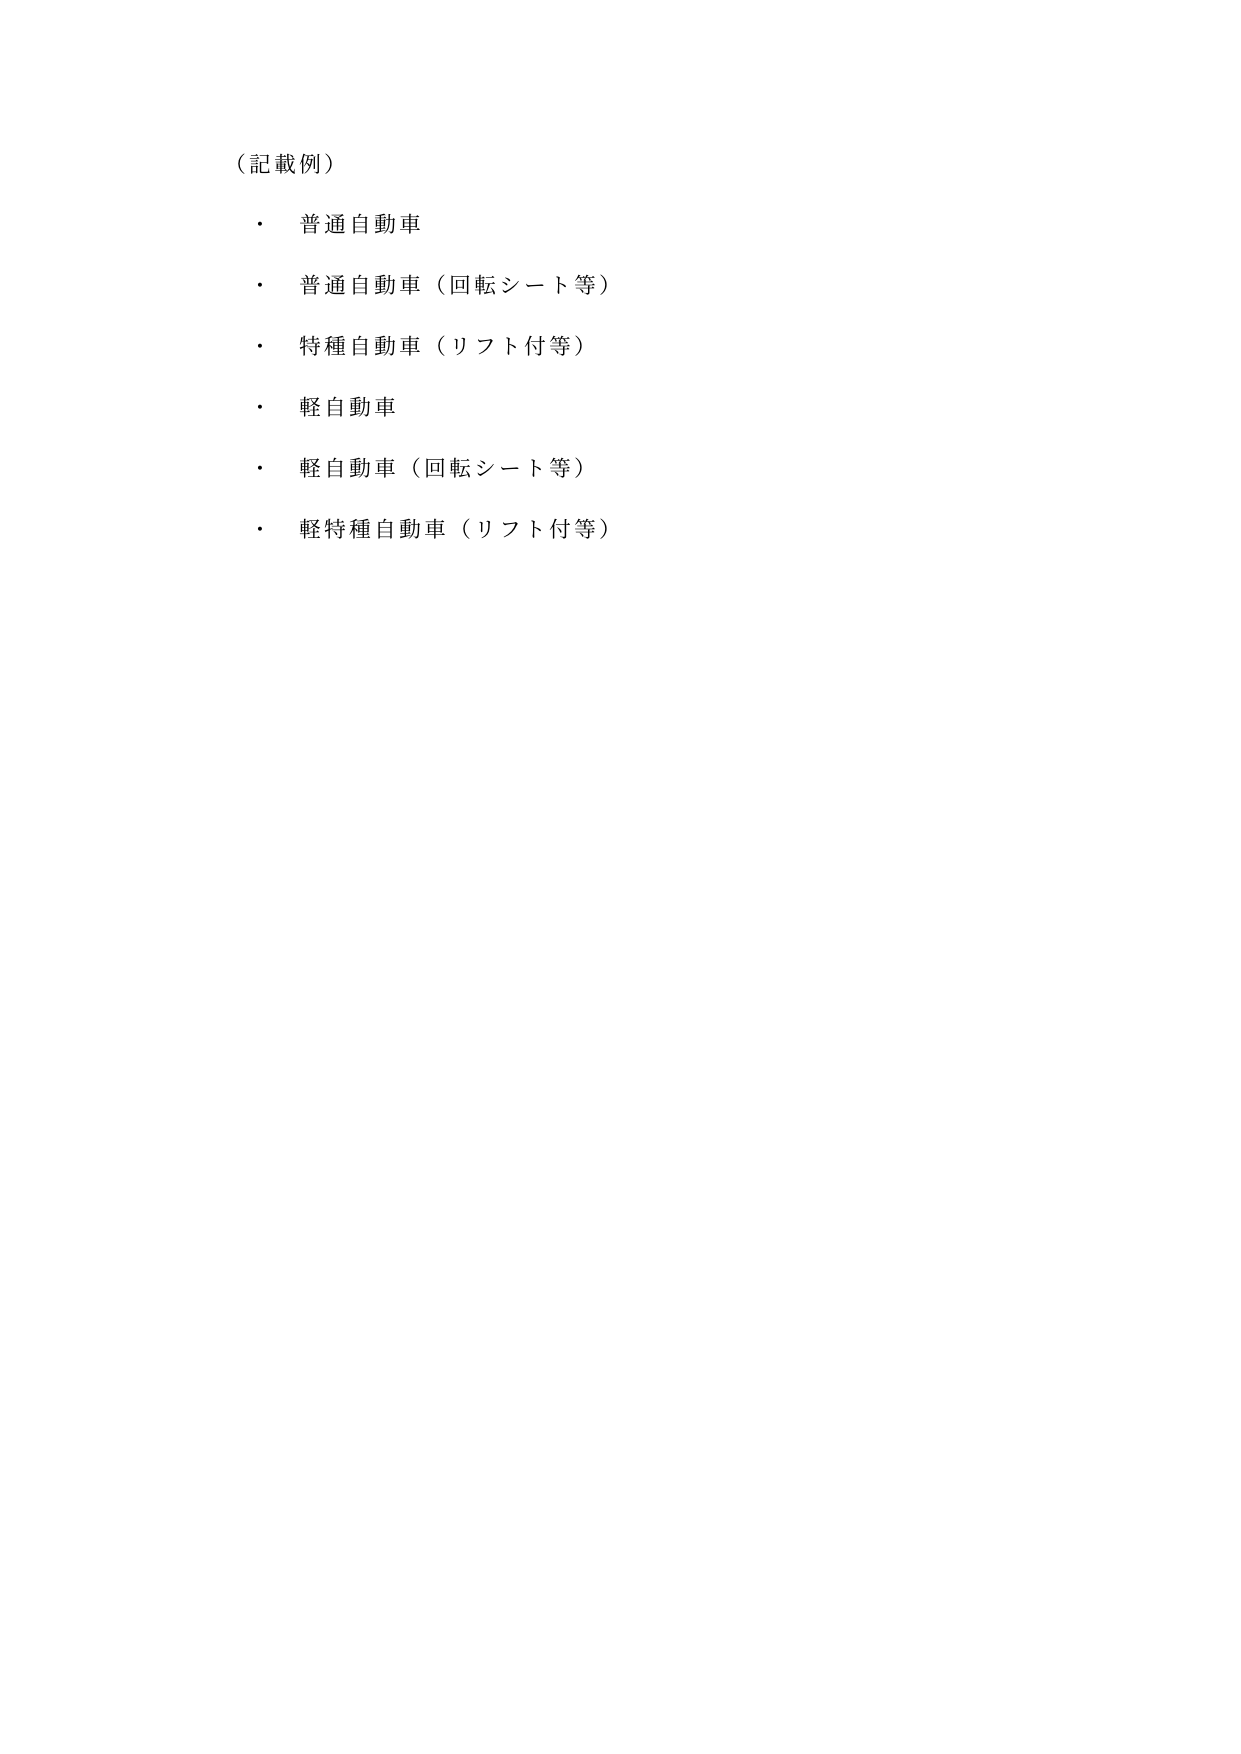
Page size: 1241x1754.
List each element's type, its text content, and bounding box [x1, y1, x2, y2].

list 軽自動車 [249, 376, 1124, 436]
list 軽自動車（回転シート等） [249, 436, 1124, 497]
list 普通自動車（回転シート等） [249, 254, 1124, 315]
list 軽特種自動車（リフト付等） [249, 497, 1124, 558]
text （記載例） [174, 132, 1124, 193]
list 特種自動車（リフト付等） [249, 315, 1124, 376]
list 普通自動車 [249, 193, 1124, 254]
